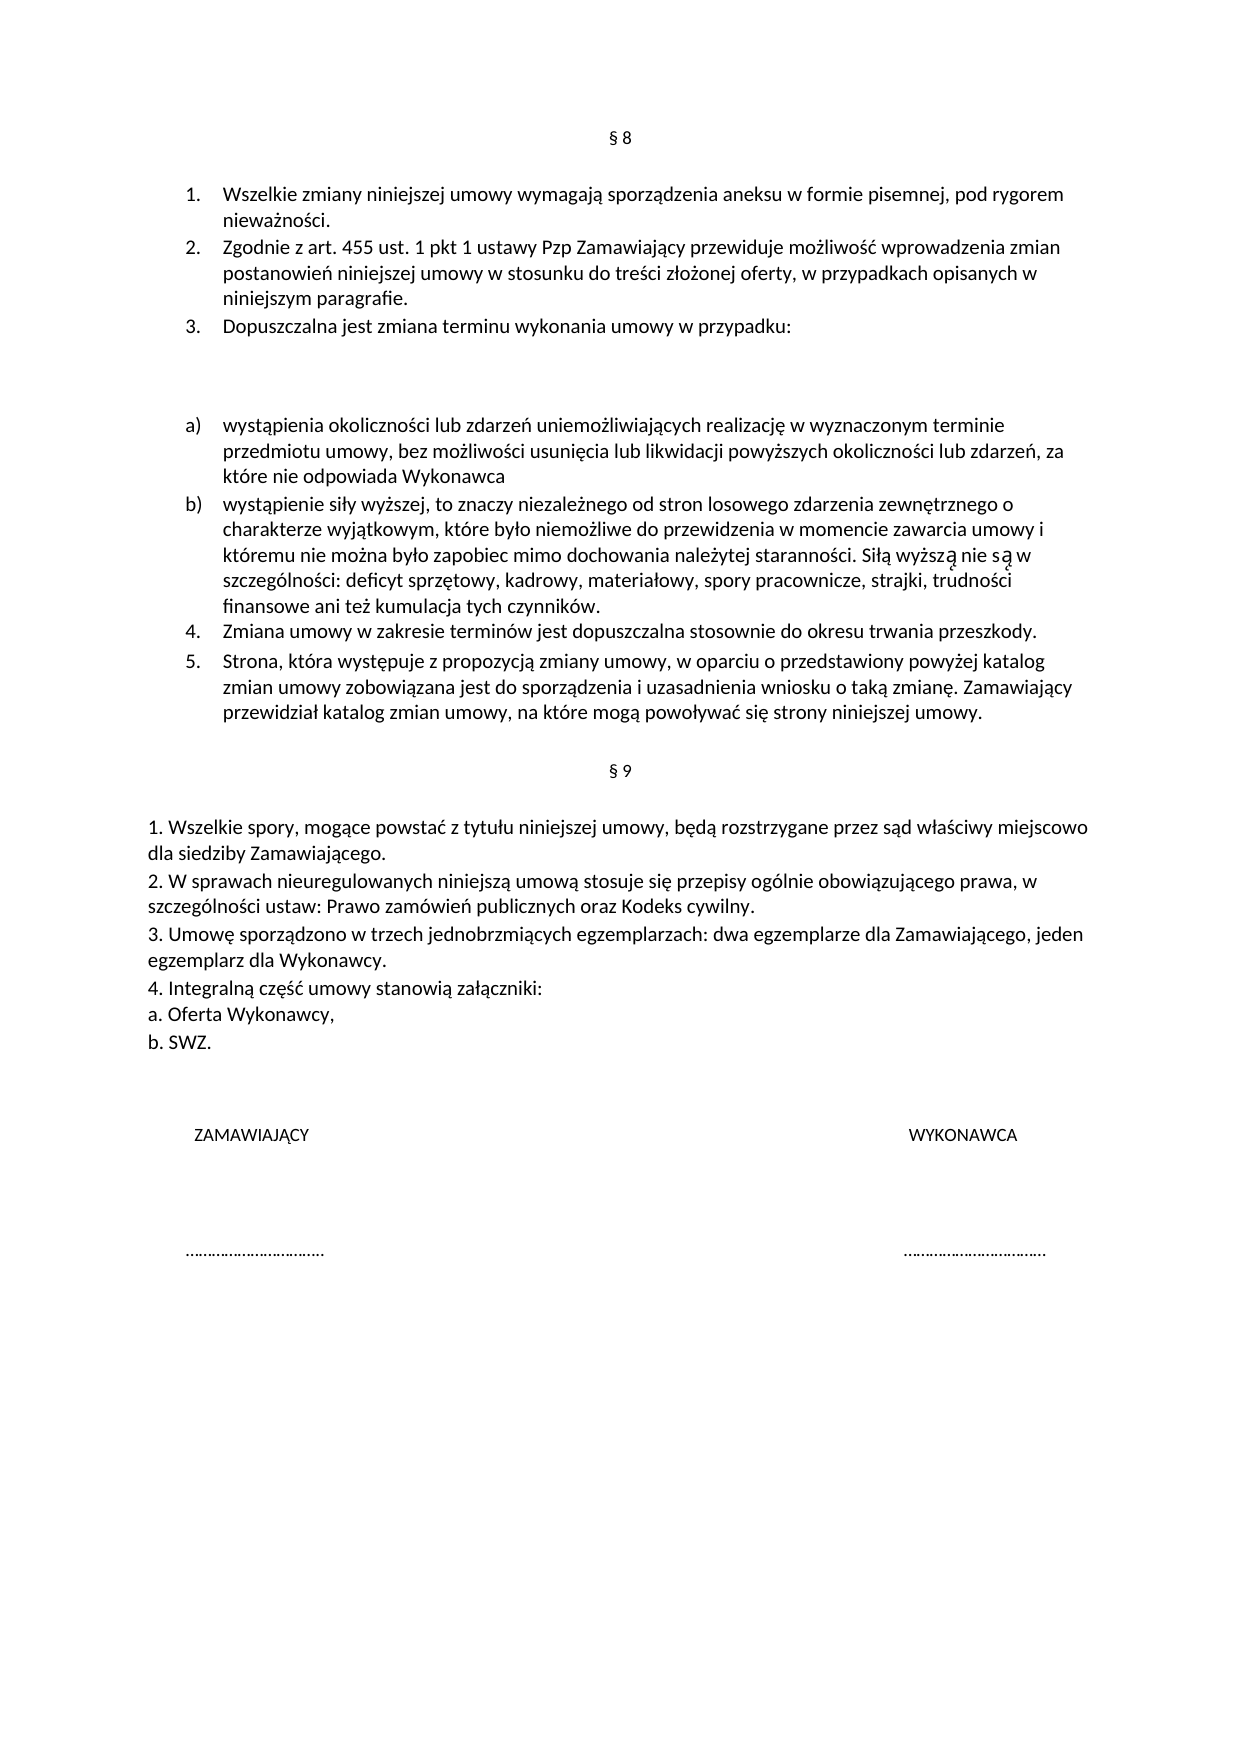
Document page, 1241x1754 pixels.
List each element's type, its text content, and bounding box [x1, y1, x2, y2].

list § 9 [148, 759, 1093, 782]
text a. Oferta Wykonawcy, [148, 1001, 1093, 1026]
list § 8 [148, 126, 1093, 149]
text b. SWZ. [148, 1029, 1093, 1054]
text 4. Integralną część umowy stanowią załączniki: [148, 975, 1093, 1001]
list Wszelkie zmiany niniejszej umowy wymagają sporządzenia aneksu w formie pisemnej, pod rygorem nieważności. [185, 181, 1093, 232]
text ………………………….. …………………………… [148, 1238, 1093, 1261]
text 2. W sprawach nieuregulowanych niniejszą umową stosuje się przepisy ogólnie obowiązującego prawa, w szczególności ustaw: Prawo zamówień publicznych oraz Kodeks cywilny. [148, 868, 1093, 919]
text 3. Umowę sporządzono w trzech jednobrzmiących egzemplarzach: dwa egzemplarze dla Zamawiającego, jeden egzemplarz dla Wykonawcy. [148, 922, 1093, 972]
list wystąpienie siły wyższej, to znaczy niezależnego od stron losowego zdarzenia zewnętrznego o charakterze wyjątkowym, które było niemożliwe do przewidzenia w momencie zawarcia umowy i któremu nie można było zapobiec mimo dochowania należytej staranności. Siłą wyższą̨ nie są̨ w szczególności: deficyt sprzętowy, kadrowy, materiałowy, spory pracownicze, strajki, trudności finansowe ani też kumulacja tych czynników. [185, 491, 1093, 618]
text ZAMAWIAJĄCY WYKONAWCA [148, 1123, 1093, 1146]
text 1. Wszelkie spory, mogące powstać z tytułu niniejszej umowy, będą rozstrzygane przez sąd właściwy miejscowo dla siedziby Zamawiającego. [148, 814, 1093, 865]
list Zgodnie z art. 455 ust. 1 pkt 1 ustawy Pzp Zamawiający przewiduje możliwość wprowadzenia zmian postanowień niniejszej umowy w stosunku do treści złożonej oferty, w przypadkach opisanych w niniejszym paragrafie. [185, 234, 1093, 311]
list Dopuszczalna jest zmiana terminu wykonania umowy w przypadku: [185, 313, 1093, 338]
list Strona, która występuje z propozycją zmiany umowy, w oparciu o przedstawiony powyżej katalog zmian umowy zobowiązana jest do sporządzenia i uzasadnienia wniosku o taką zmianę. Zamawiający przewidział katalog zmian umowy, na które mogą powoływać się strony niniejszej umowy. [185, 649, 1093, 725]
list Zmiana umowy w zakresie terminów jest dopuszczalna stosownie do okresu trwania przeszkody. [185, 618, 1093, 644]
list wystąpienia okoliczności lub zdarzeń uniemożliwiających realizację w wyznaczonym terminie przedmiotu umowy, bez możliwości usunięcia lub likwidacji powyższych okoliczności lub zdarzeń, za które nie odpowiada Wykonawca [185, 413, 1093, 489]
